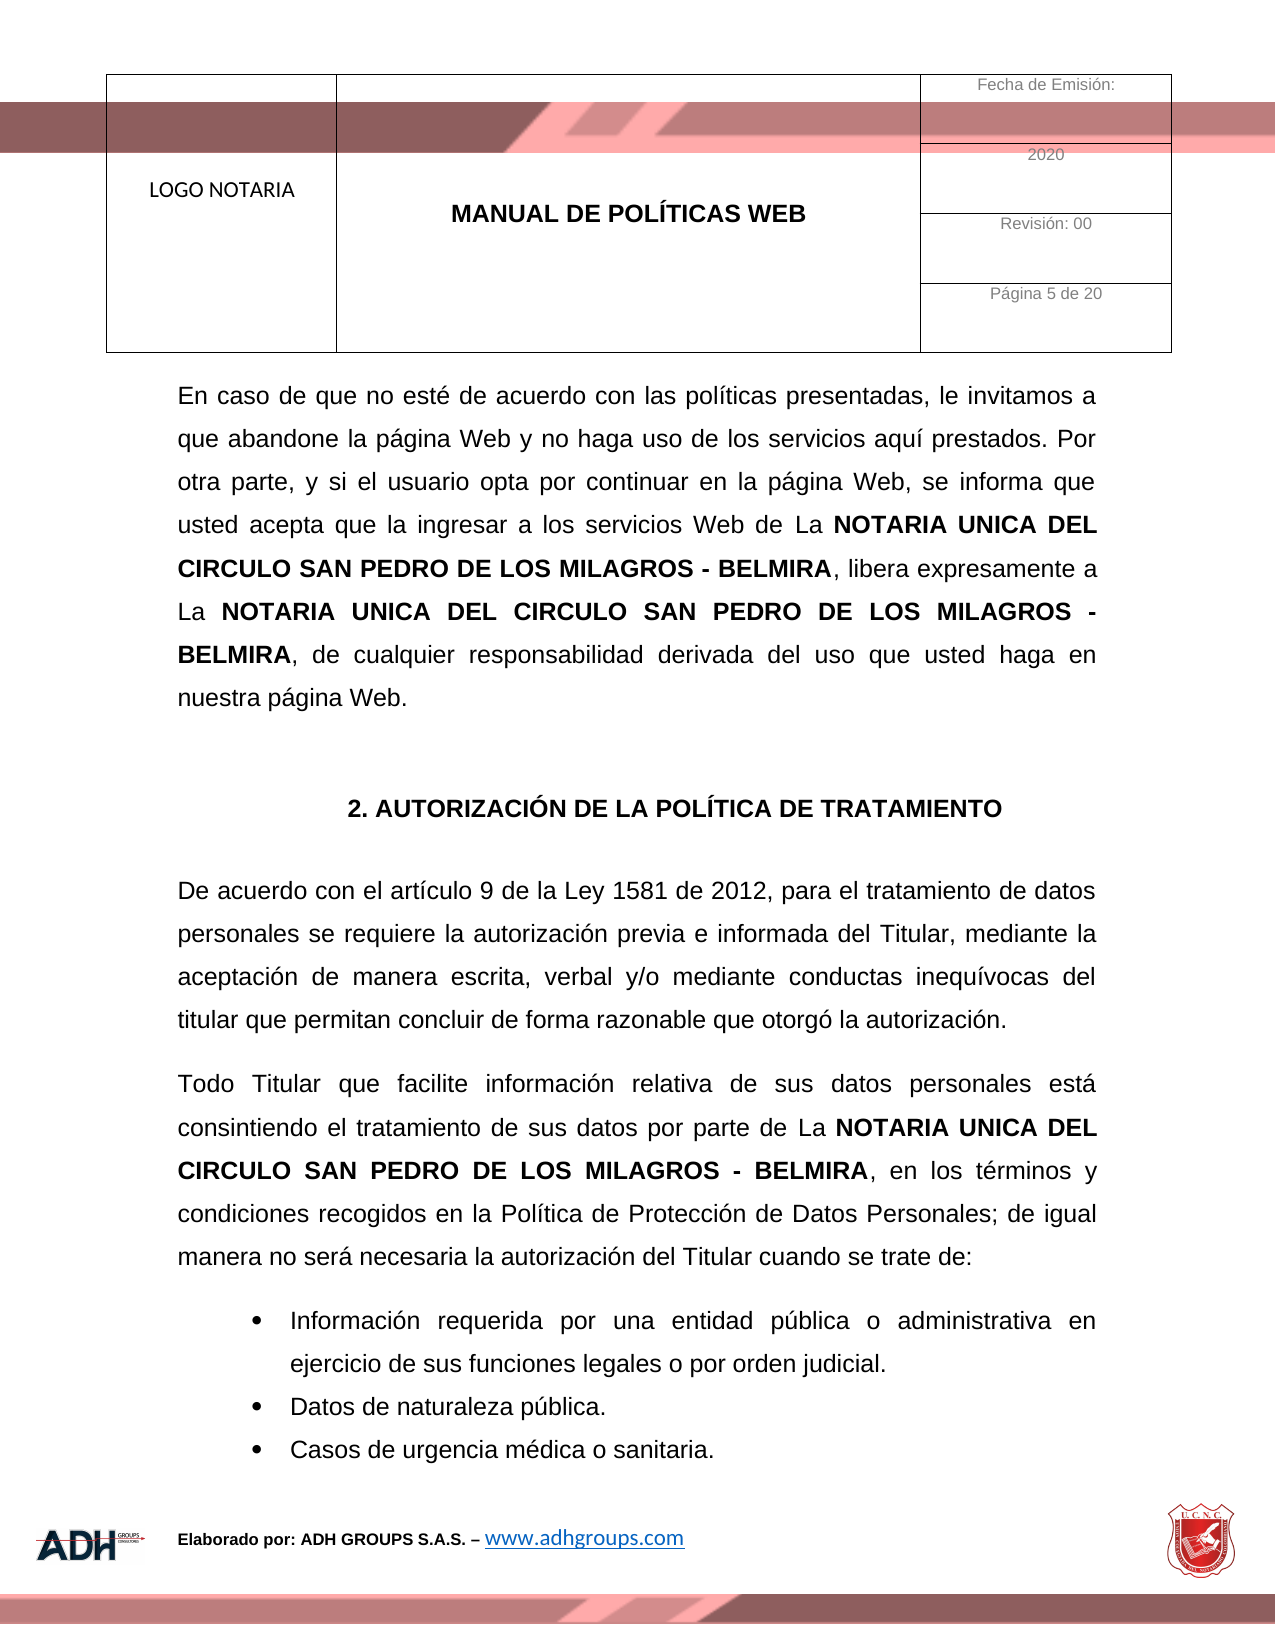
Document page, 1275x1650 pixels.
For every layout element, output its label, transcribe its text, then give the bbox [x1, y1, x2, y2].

list Casos de urgencia médica o sanitaria. [252, 1435, 1098, 1464]
picture [1167, 1503, 1235, 1578]
subtitle 2. AUTORIZACIÓN DE LA POLÍTICA DE TRATAMIENTO [252, 794, 1098, 823]
list Datos de naturaleza pública. [252, 1392, 1098, 1421]
text En caso de que no esté de acuerdo con las políticas presentadas, le invitamos a que abandone la página Web y no haga uso de los servicios aquí prestados. Por otra parte, y si el usuario opta por continuar en la página Web, se informa que usted acepta que la ingresar a los servicios Web de La NOTARIA UNICA DEL CIRCULO SAN PEDRO DE LOS MILAGROS - BELMIRA, libera expresamente a La NOTARIA UNICA DEL CIRCULO SAN PEDRO DE LOS MILAGROS - BELMIRA, de cualquier responsabilidad derivada del uso que usted haga en nuestra página Web. [177, 381, 1098, 712]
text De acuerdo con el artículo 9 de la Ley 1581 de 2012, para el tratamiento de datos personales se requiere la autorización previa e informada del Titular, mediante la aceptación de manera escrita, verbal y/o mediante conductas inequívocas del titular que permitan concluir de forma razonable que otorgó la autorización. [177, 876, 1098, 1034]
picture [36, 1528, 146, 1565]
text Todo Titular que facilite información relativa de sus datos personales está consintiendo el tratamiento de sus datos por parte de La NOTARIA UNICA DEL CIRCULO SAN PEDRO DE LOS MILAGROS - BELMIRA, en los términos y condiciones recogidos en la Política de Protección de Datos Personales; de igual manera no será necesaria la autorización del Titular cuando se trate de: [177, 1069, 1098, 1271]
list Información requerida por una entidad pública o administrativa en ejercicio de sus funciones legales o por orden judicial. [252, 1306, 1098, 1378]
